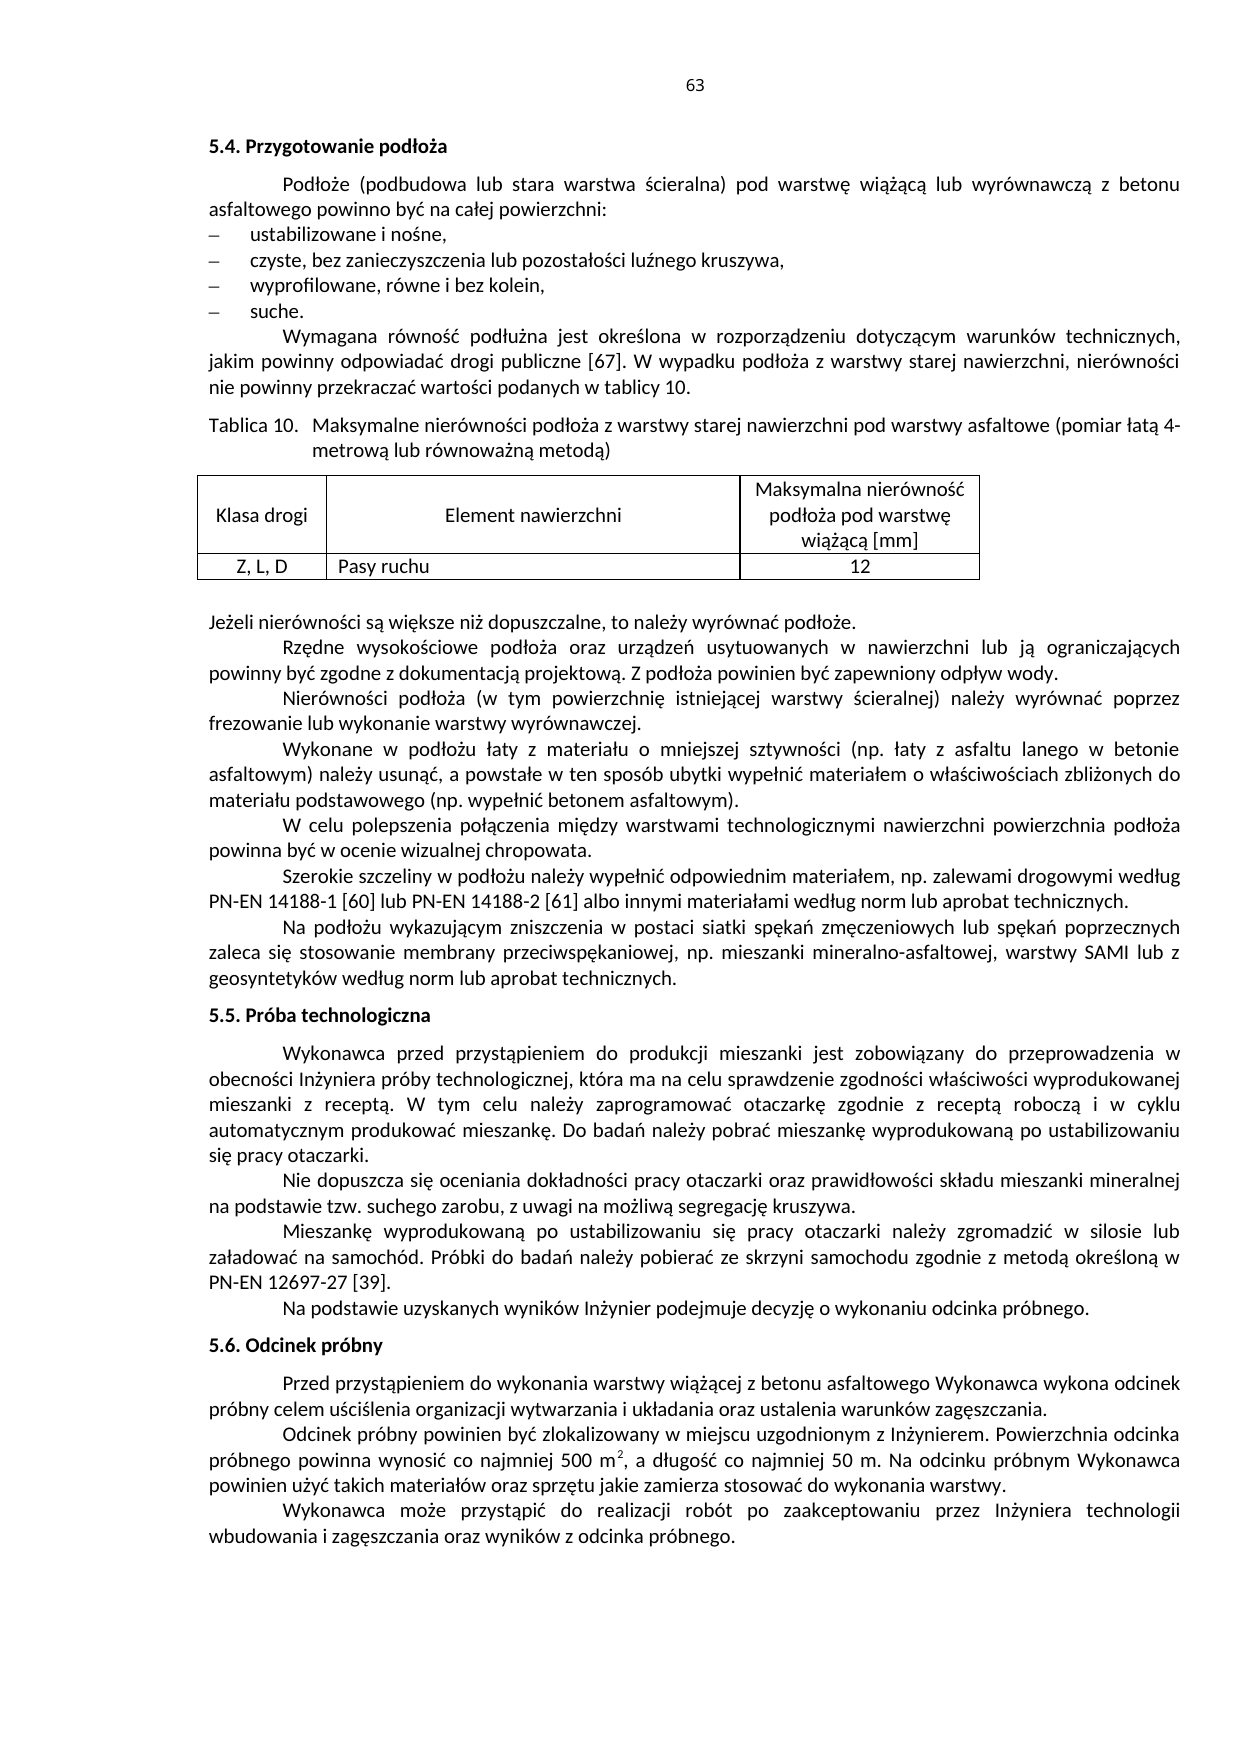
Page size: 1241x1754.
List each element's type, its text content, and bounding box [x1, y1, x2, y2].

text Rzędne wysokościowe podłoża oraz urządzeń usytuowanych w nawierzchni lub ją ograniczających powinny być zgodne z dokumentacją projektową. Z podłoża powinien być zapewniony odpływ wody. [208, 634, 1182, 685]
text Na podłożu wykazującym zniszczenia w postaci siatki spękań zmęczeniowych lub spękań poprzecznych zaleca się stosowanie membrany przeciwspękaniowej, np. mieszanki mineralno-asfaltowej, warstwy SAMI lub z geosyntetyków według norm lub aprobat technicznych. [208, 914, 1182, 990]
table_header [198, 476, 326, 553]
list ustabilizowane i nośne, [208, 222, 1182, 247]
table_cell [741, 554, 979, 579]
text Wymagana równość podłużna jest określona w rozporządzeniu dotyczącym warunków technicznych, jakim powinny odpowiadać drogi publiczne [67]. W wypadku podłoża z warstwy starej nawierzchni, nierówności nie powinny przekraczać wartości podanych w tablicy 10. [208, 323, 1182, 399]
text Tablica 10. Maksymalne nierówności podłoża z warstwy starej nawierzchni pod warstwy asfaltowe (pomiar łatą 4-metrową lub równoważną metodą) [208, 412, 1182, 463]
text Na podstawie uzyskanych wyników Inżynier podejmuje decyzję o wykonaniu odcinka próbnego. [208, 1295, 1182, 1320]
text 5.5. Próba technologiczna [208, 1003, 1182, 1028]
list wyprofilowane, równe i bez kolein, [208, 272, 1182, 298]
text Nie dopuszcza się oceniania dokładności pracy otaczarki oraz prawidłowości składu mieszanki mineralnej na podstawie tzw. suchego zarobu, z uwagi na możliwą segregację kruszywa. [208, 1168, 1182, 1218]
text 5.6. Odcinek próbny [208, 1333, 1182, 1358]
text Jeżeli nierówności są większe niż dopuszczalne, to należy wyrównać podłoże. [208, 609, 1182, 634]
list suche. [208, 298, 1182, 323]
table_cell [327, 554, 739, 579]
text Nierówności podłoża (w tym powierzchnię istniejącej warstwy ścieralnej) należy wyrównać poprzez frezowanie lub wykonanie warstwy wyrównawczej. [208, 685, 1182, 736]
text W celu polepszenia połączenia między warstwami technologicznymi nawierzchni powierzchnia podłoża powinna być w ocenie wizualnej chropowata. [208, 812, 1182, 863]
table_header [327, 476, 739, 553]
text Mieszankę wyprodukowaną po ustabilizowaniu się pracy otaczarki należy zgromadzić w silosie lub załadować na samochód. Próbki do badań należy pobierać ze skrzyni samochodu zgodnie z metodą określoną w PN-EN 12697-27 [39]. [208, 1218, 1182, 1295]
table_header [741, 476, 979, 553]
text Wykonane w podłożu łaty z materiału o mniejszej sztywności (np. łaty z asfaltu lanego w betonie asfaltowym) należy usunąć, a powstałe w ten sposób ubytki wypełnić materiałem o właściwościach zbliżonych do materiału podstawowego (np. wypełnić betonem asfaltowym). [208, 736, 1182, 812]
text Szerokie szczeliny w podłożu należy wypełnić odpowiednim materiałem, np. zalewami drogowymi według PN-EN 14188-1 [60] lub PN-EN 14188-2 [61] albo innymi materiałami według norm lub aprobat technicznych. [208, 863, 1182, 914]
text 5.4. Przygotowanie podłoża [208, 133, 1182, 158]
list czyste, bez zanieczyszczenia lub pozostałości luźnego kruszywa, [208, 247, 1182, 272]
text Odcinek próbny powinien być zlokalizowany w miejscu uzgodnionym z Inżynierem. Powierzchnia odcinka próbnego powinna wynosić co najmniej 500 m2, a długość co najmniej 50 m. Na odcinku próbnym Wykonawca powinien użyć takich materiałów oraz sprzętu jakie zamierza stosować do wykonania warstwy. [208, 1421, 1182, 1498]
text Przed przystąpieniem do wykonania warstwy wiążącej z betonu asfaltowego Wykonawca wykona odcinek próbny celem uściślenia organizacji wytwarzania i układania oraz ustalenia warunków zagęszczania. [208, 1371, 1182, 1421]
text Wykonawca przed przystąpieniem do produkcji mieszanki jest zobowiązany do przeprowadzenia w obecności Inżyniera próby technologicznej, która ma na celu sprawdzenie zgodności właściwości wyprodukowanej mieszanki z receptą. W tym celu należy zaprogramować otaczarkę zgodnie z receptą roboczą i w cyklu automatycznym produkować mieszankę. Do badań należy pobrać mieszankę wyprodukowaną po ustabilizowaniu się pracy otaczarki. [208, 1041, 1182, 1168]
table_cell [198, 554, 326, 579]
text Podłoże (podbudowa lub stara warstwa ścieralna) pod warstwę wiążącą lub wyrównawczą z betonu asfaltowego powinno być na całej powierzchni: [208, 171, 1182, 222]
text Wykonawca może przystąpić do realizacji robót po zaakceptowaniu przez Inżyniera technologii wbudowania i zagęszczania oraz wyników z odcinka próbnego. [208, 1498, 1182, 1548]
